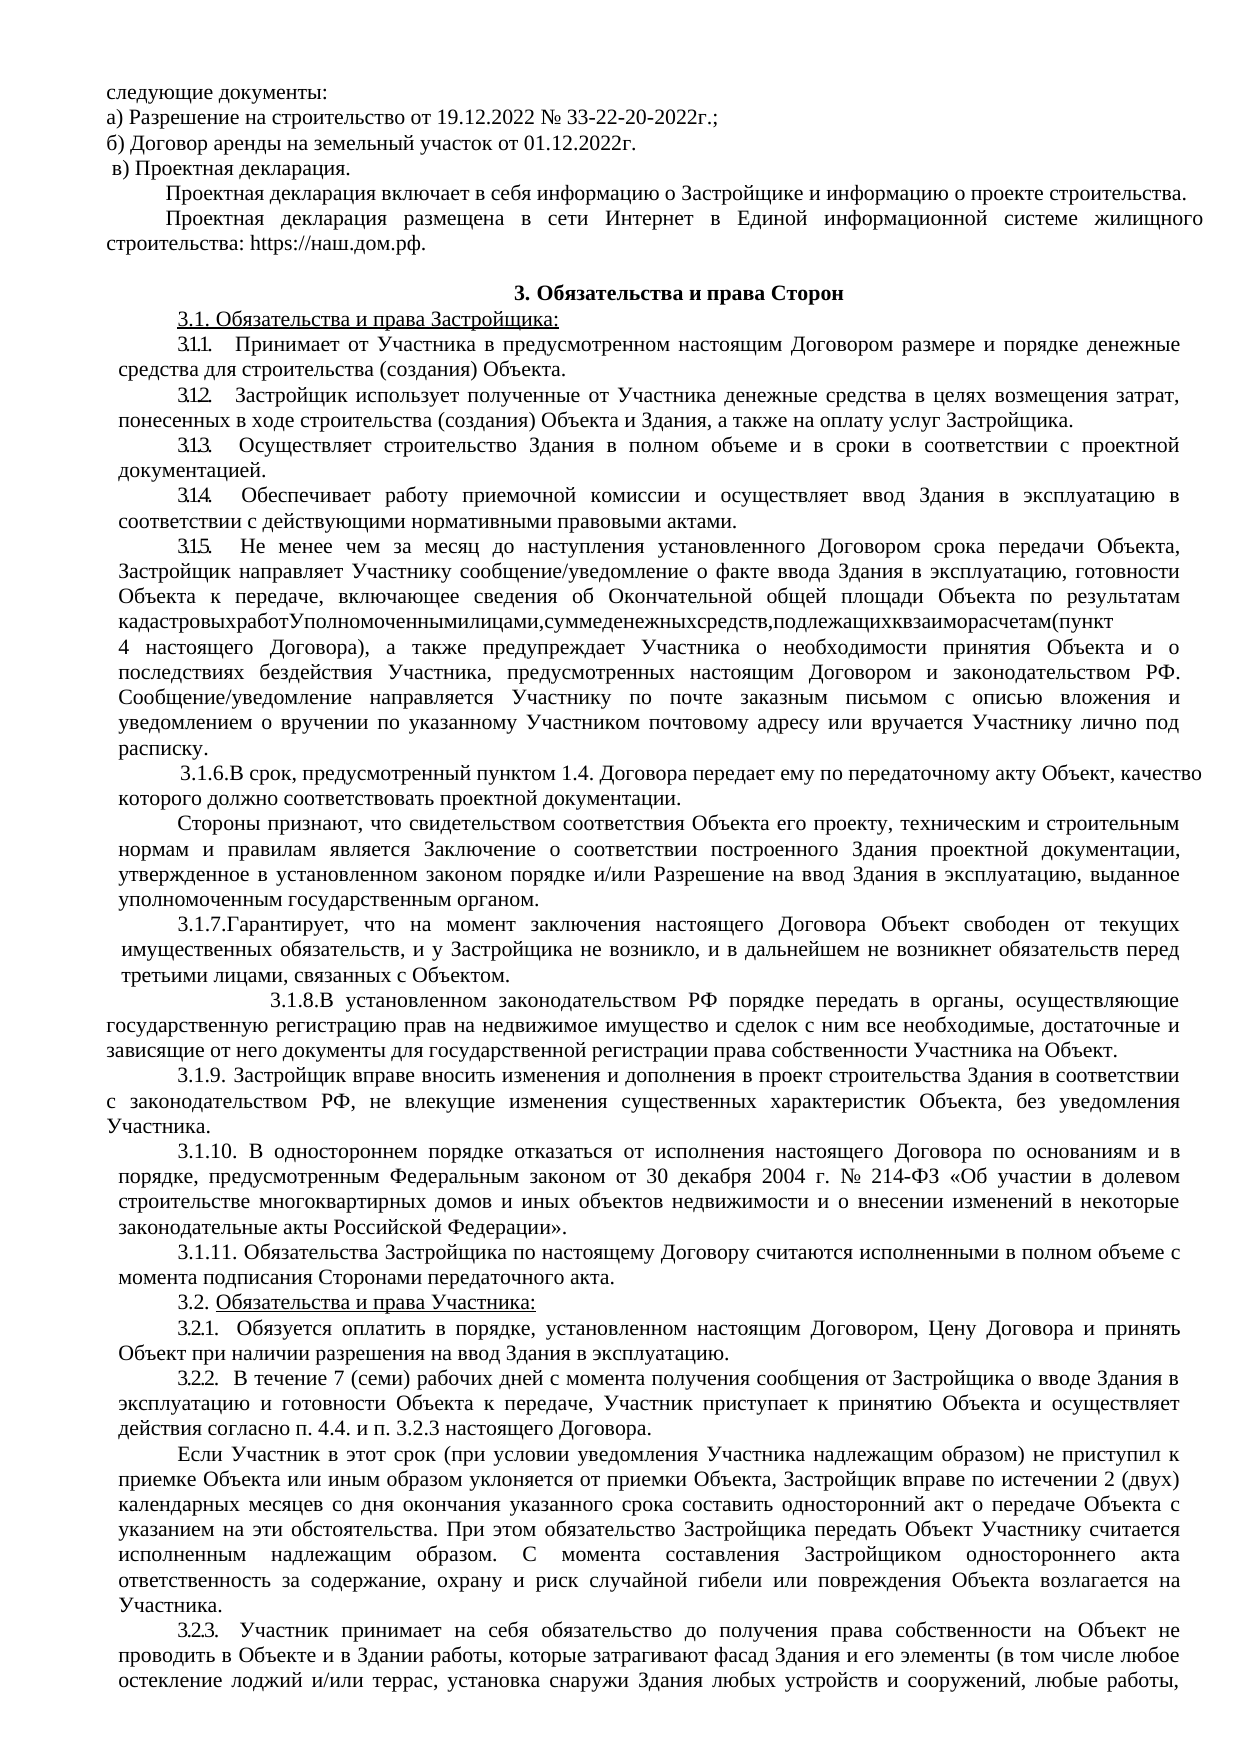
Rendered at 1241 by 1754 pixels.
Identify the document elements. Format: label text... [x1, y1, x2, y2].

list В течение 7 (семи) рабочих дней с момента получения сообщения от Застройщика о вводе Здания в эксплуатацию и готовности Объекта к передаче, Участник приступает к принятию Объекта и осуществляет действия согласно п. 4.4. и п. 3.2.3 настоящего Договора. [118, 1365, 1181, 1441]
list Осуществляет строительство Здания в полном объеме и в сроки в соответствии с проектной документацией. [118, 432, 1181, 482]
list Обязательства Застройщика по настоящему Договору считаются исполненными в полном объеме с момента подписания Сторонами передаточного акта. [118, 1239, 1181, 1289]
list Принимает от Участника в предусмотренном настоящим Договором размере и порядке денежные средства для строительства (создания) Объекта. [118, 331, 1181, 382]
list Застройщик вправе вносить изменения и дополнения в проект строительства Здания в соответствии с законодательством РФ, не влекущие изменения существенных характеристик Объекта, без уведомления Участника. [106, 1062, 1182, 1138]
list Обязательства и права Участника: [177, 1289, 1205, 1314]
text в) Проектная декларация. [106, 155, 1205, 180]
text б) Договор аренды на земельный участок от 01.12.2022г. [106, 129, 1205, 155]
list Обязательства и права Застройщика: [177, 306, 1205, 331]
list 3.1.7.Гарантирует, что на момент заключения настоящего Договора Объект свободен от текущих имущественных обязательств, и у Застройщика не возникло, и в дальнейшем не возникнет обязательств перед третьими лицами, связанных с Объектом. [121, 911, 1182, 987]
text Проектная декларация размещена в сети Интернет в Единой информационной системе жилищного строительства: https://наш.дом.рф. [106, 205, 1205, 256]
list Застройщик использует полученные от Участника денежные средства в целях возмещения затрат, понесенных в ходе строительства (создания) Объекта и Здания, а также на оплату услуг Застройщика. [118, 382, 1181, 432]
text Если Участник в этот срок (при условии уведомления Участника надлежащим образом) не приступил к приемке Объекта или иным образом уклоняется от приемки Объекта, Застройщик вправе по истечении 2 (двух) календарных месяцев со дня окончания указанного срока составить односторонний акт о передаче Объекта с указанием на эти обстоятельства. При этом обязательство Застройщика передать Объект Участнику считается исполненным надлежащим образом. С момента составления Застройщиком одностороннего акта ответственность за содержание, охрану и риск случайной гибели или повреждения Объекта возлагается на Участника. [118, 1441, 1182, 1617]
list Обязуется оплатить в порядке, установленном настоящим Договором, Цену Договора и принять Объект при наличии разрешения на ввод Здания в эксплуатацию. [118, 1314, 1181, 1365]
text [106, 79, 1205, 104]
subtitle Обязательства и права Сторон [514, 281, 1205, 306]
text 3.1.8.В установленном законодательством РФ порядке передать в органы, осуществляющие государственную регистрацию прав на недвижимое имущество и сделок с ним все необходимые, достаточные и зависящие от него документы для государственной регистрации права собственности Участника на Объект. [106, 987, 1182, 1062]
text 3.1.6.В срок, предусмотренный пунктом 1.4. Договора передает ему по передаточному акту Объект, качество которого должно соответствовать проектной документации. [118, 760, 1205, 810]
text а) Разрешение на строительство от 19.12.2022 № 33-22-20-2022г.; [106, 104, 1205, 129]
list Проектная декларация включает в себя информацию о Застройщике и информацию о проекте строительства. [165, 180, 1205, 205]
list Не менее чем за месяц до наступления установленного Договором срока передачи Объекта, Застройщик направляет Участнику сообщение/уведомление о факте ввода Здания в эксплуатацию, готовности Объекта к передаче, включающее сведения об Окончательной общей площади Объекта по результатам кадастровыхработУполномоченнымилицами,суммеденежныхсредств,подлежащихквзаиморасчетам(пункт [118, 533, 1182, 634]
list настоящего Договора), а также предупреждает Участника о необходимости принятия Объекта и о последствиях бездействия Участника, предусмотренных настоящим Договором и законодательством РФ. Сообщение/уведомление направляется Участнику по почте заказным письмом с описью вложения и уведомлением о вручении по указанному Участником почтовому адресу или вручается Участнику лично под расписку. [118, 634, 1181, 760]
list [118, 1617, 1181, 1693]
list Обеспечивает работу приемочной комиссии и осуществляет ввод Здания в эксплуатацию в соответствии с действующими нормативными правовыми актами. [118, 482, 1181, 533]
text Стороны признают, что свидетельством соответствия Объекта его проекту, техническим и строительным нормам и правилам является Заключение о соответствии построенного Здания проектной документации, утвержденное в установленном законом порядке и/или Разрешение на ввод Здания в эксплуатацию, выданное уполномоченным государственным органом. [118, 810, 1181, 911]
list В одностороннем порядке отказаться от исполнения настоящего Договора по основаниям и в порядке, предусмотренным Федеральным законом от 30 декабря 2004 г. № 214-ФЗ «Об участии в долевом строительстве многоквартирных домов и иных объектов недвижимости и о внесении изменений в некоторые законодательные акты Российской Федерации». [118, 1138, 1181, 1239]
